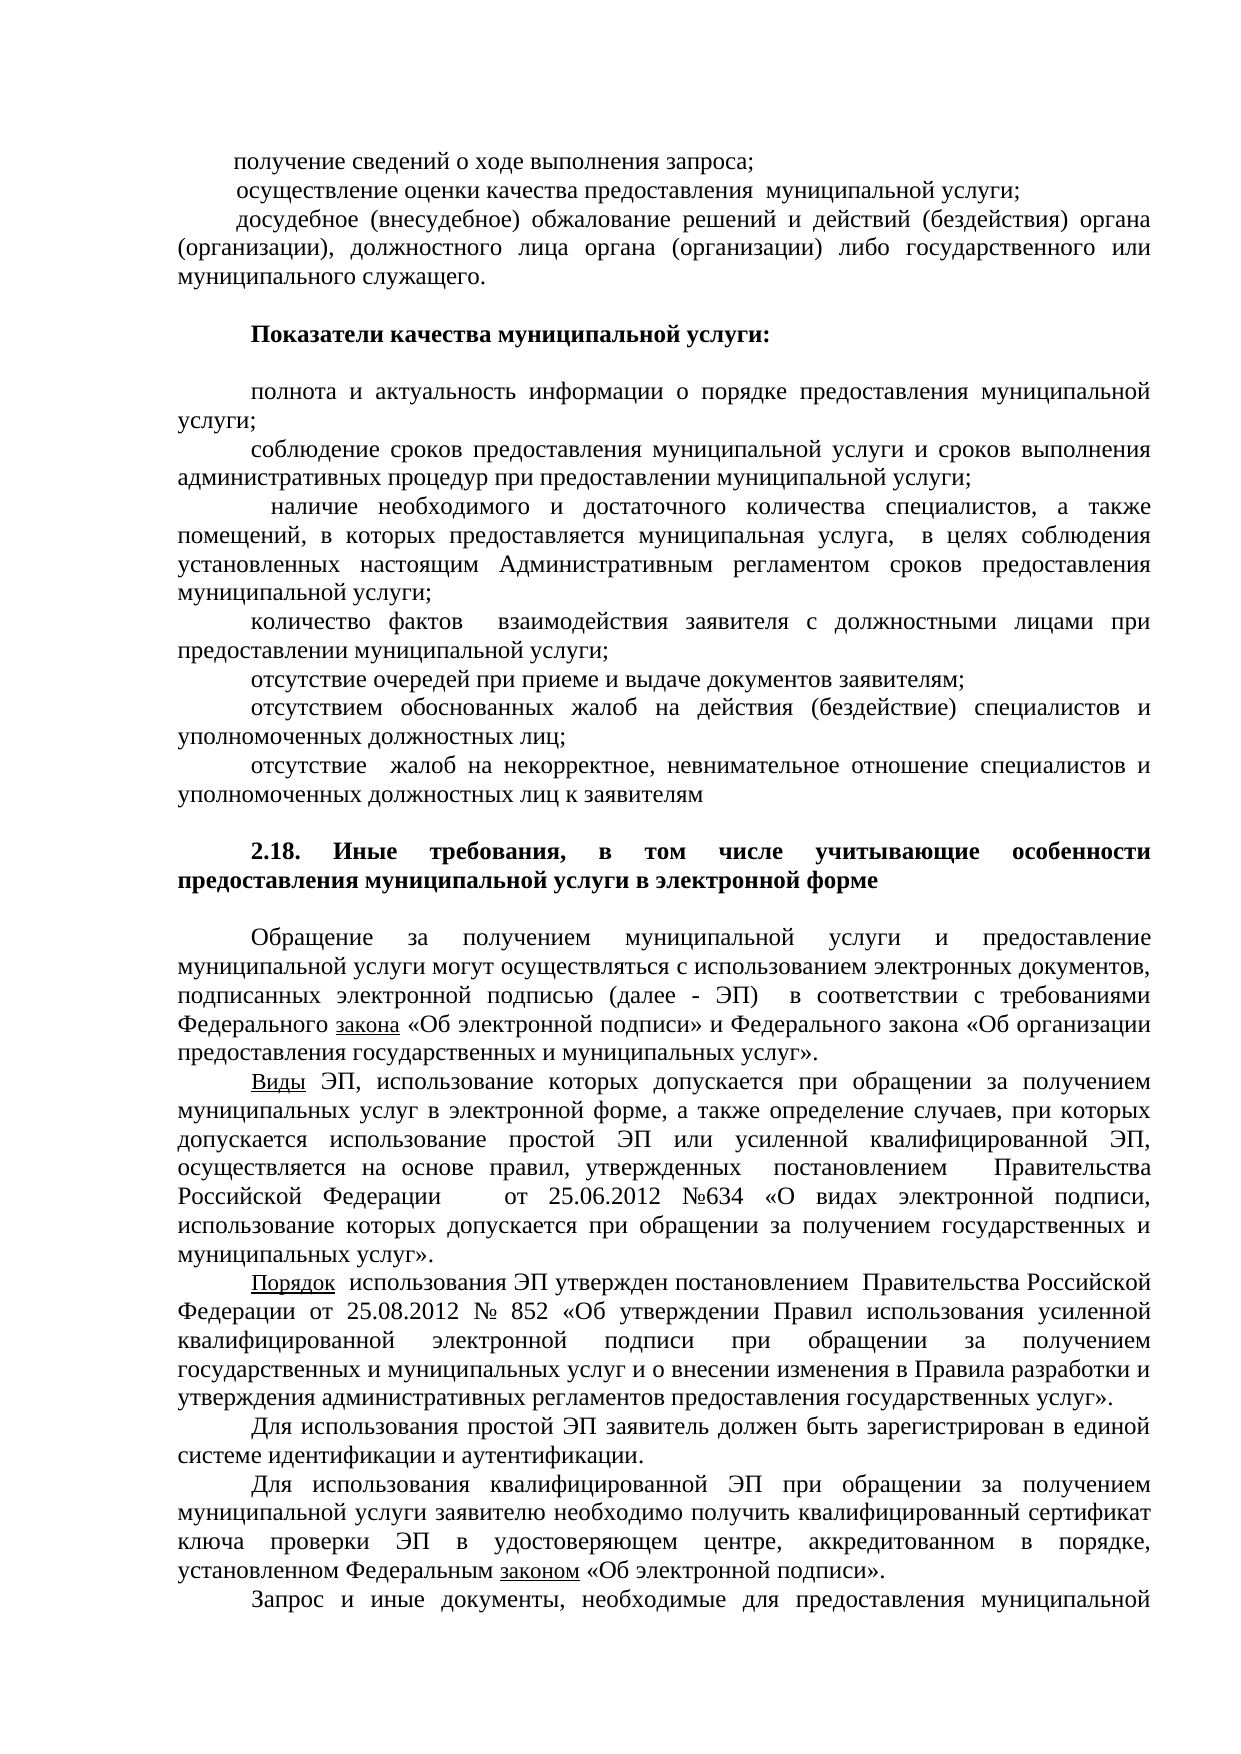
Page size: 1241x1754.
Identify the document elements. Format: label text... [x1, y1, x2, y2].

text Для использования простой ЭП заявитель должен быть зарегистрирован в единой системе идентификации и аутентификации. [177, 1411, 1152, 1469]
text полнота и актуальность информации о порядке предоставления муниципальной услуги; [177, 376, 1152, 434]
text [177, 1584, 1152, 1612]
text отсутствие жалоб на некорректное, невнимательное отношение специалистов и уполномоченных должностных лиц к заявителям [177, 750, 1152, 807]
text Порядок использования ЭП утвержден постановлением Правительства Российской Федерации от 25.08.2012 № 852 «Об утверждении Правил использования усиленной квалифицированной электронной подписи при обращении за получением государственных и муниципальных услуг и о внесении изменения в Правила разработки и утверждения административных регламентов предоставления государственных услуг». [177, 1267, 1152, 1411]
text 2.18. Иные требования, в том числе учитывающие особенности предоставления муниципальной услуги в электронной форме [177, 836, 1152, 894]
text Показатели качества муниципальной услуги: [177, 319, 1152, 347]
text Виды ЭП, использование которых допускается при обращении за получением муниципальных услуг в электронной форме, а также определение случаев, при которых допускается использование простой ЭП или усиленной квалифицированной ЭП, осуществляется на основе правил, утвержденных постановлением Правительства Российской Федерации от 25.06.2012 №634 «О видах электронной подписи, использование которых допускается при обращении за получением государственных и муниципальных услуг». [177, 1066, 1152, 1267]
text количество фактов взаимодействия заявителя с должностными лицами при предоставлении муниципальной услуги; [177, 606, 1152, 664]
text получение сведений о ходе выполнения запроса; [177, 146, 1152, 175]
text соблюдение сроков предоставления муниципальной услуги и сроков выполнения административных процедур при предоставлении муниципальной услуги; [177, 434, 1152, 491]
text Для использования квалифицированной ЭП при обращении за получением муниципальной услуги заявителю необходимо получить квалифицированный сертификат ключа проверки ЭП в удостоверяющем центре, аккредитованном в порядке, установленном Федеральным законом «Об электронной подписи». [177, 1469, 1152, 1584]
text отсутствие очередей при приеме и выдаче документов заявителям; [177, 664, 1152, 692]
text отсутствием обоснованных жалоб на действия (бездействие) специалистов и уполномоченных должностных лиц; [177, 692, 1152, 750]
text досудебное (внесудебное) обжалование решений и действий (бездействия) органа (организации), должностного лица органа (организации) либо государственного или муниципального служащего. [177, 204, 1152, 290]
text осуществление оценки качества предоставления муниципальной услуги; [177, 175, 1152, 204]
text Обращение за получением муниципальной услуги и предоставление муниципальной услуги могут осуществляться с использованием электронных документов, подписанных электронной подписью (далее - ЭП) в соответствии с требованиями Федерального закона «Об электронной подписи» и Федерального закона «Об организации предоставления государственных и муниципальных услуг». [177, 922, 1152, 1066]
text наличие необходимого и достаточного количества специалистов, а также помещений, в которых предоставляется муниципальная услуга, в целях соблюдения установленных настоящим Административным регламентом сроков предоставления муниципальной услуги; [177, 491, 1152, 606]
